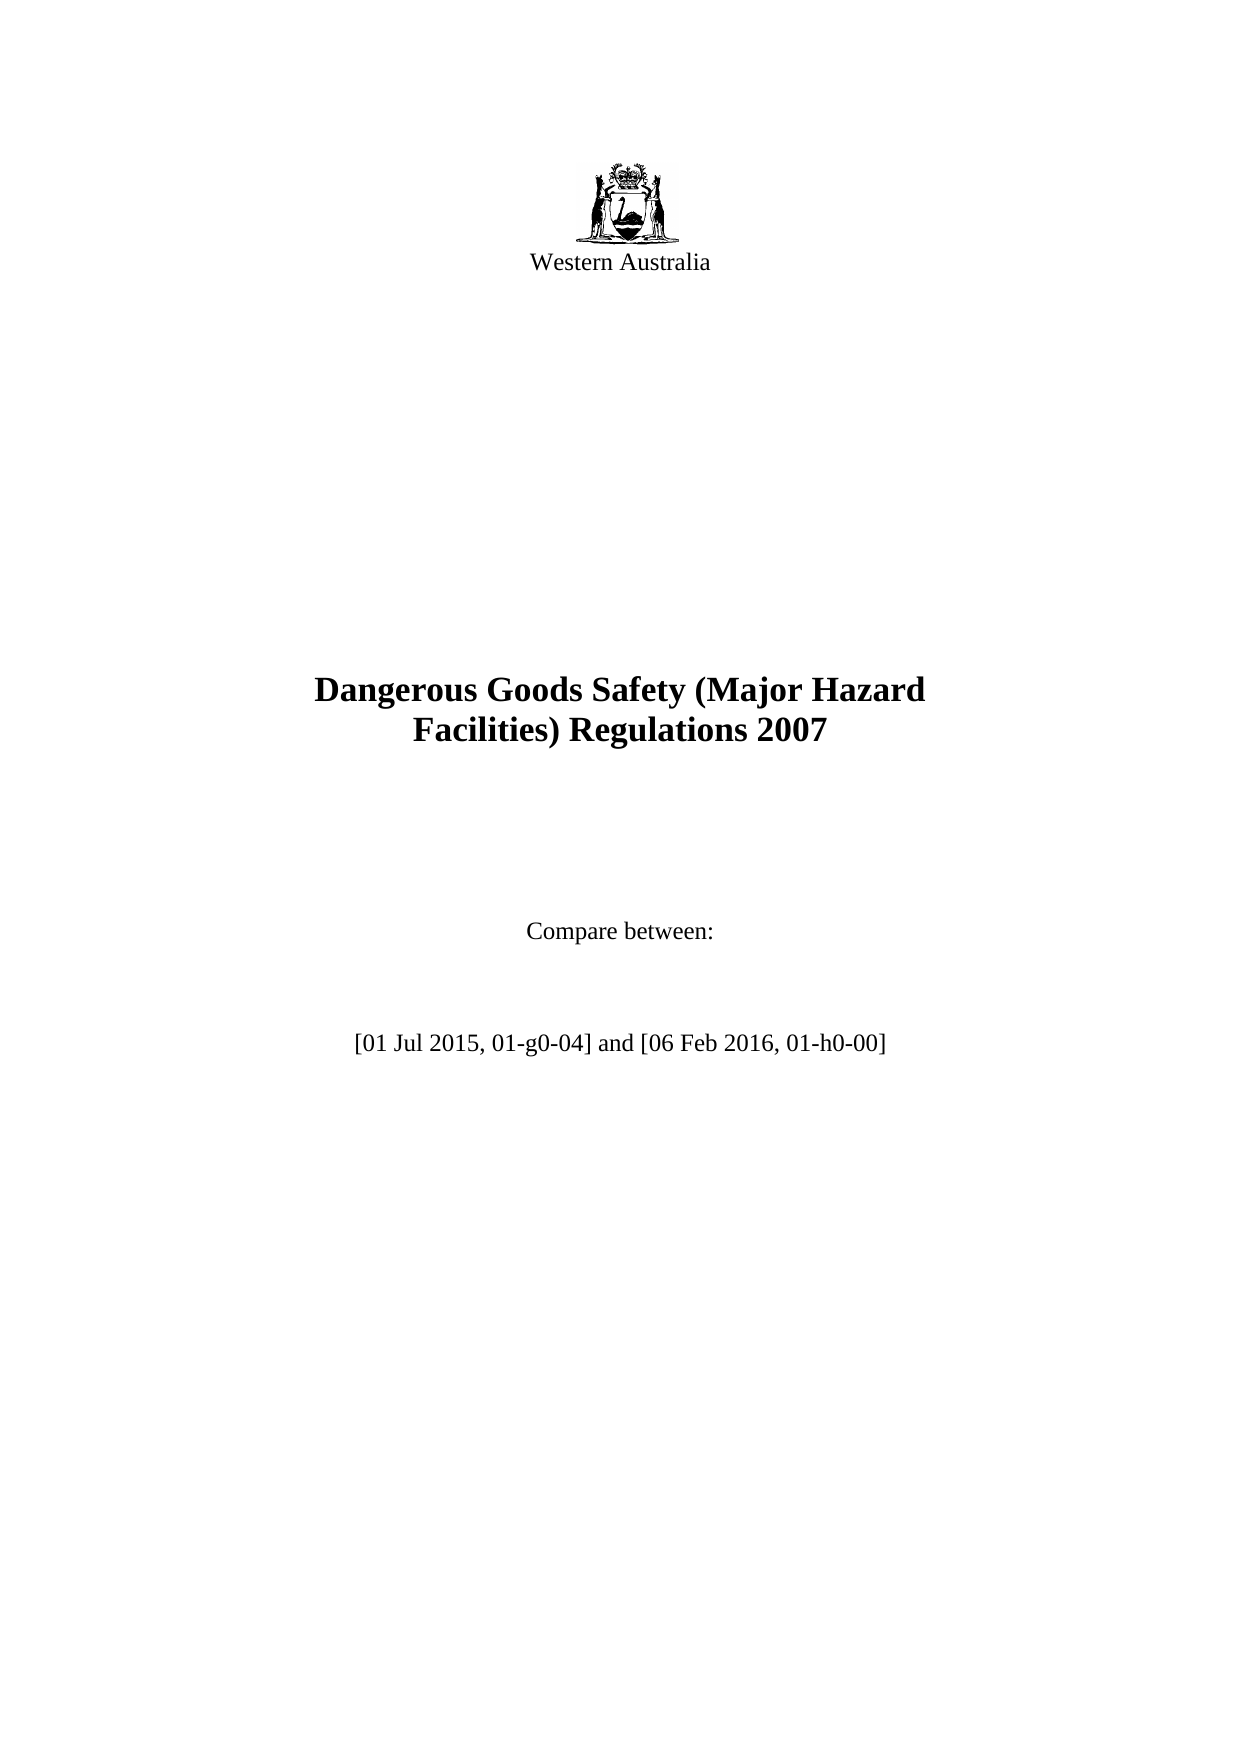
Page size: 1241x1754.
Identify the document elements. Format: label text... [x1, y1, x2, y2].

text Western Australia [251, 247, 990, 276]
text [01 Jul 2015, 01-g0-04] and [06 Feb 2016, 01-h0-00] [251, 1028, 990, 1057]
picture [575, 162, 679, 246]
text Dangerous Goods Safety (Major Hazard Facilities) Regulations 2007 [251, 668, 990, 749]
text Compare between: [251, 916, 990, 945]
